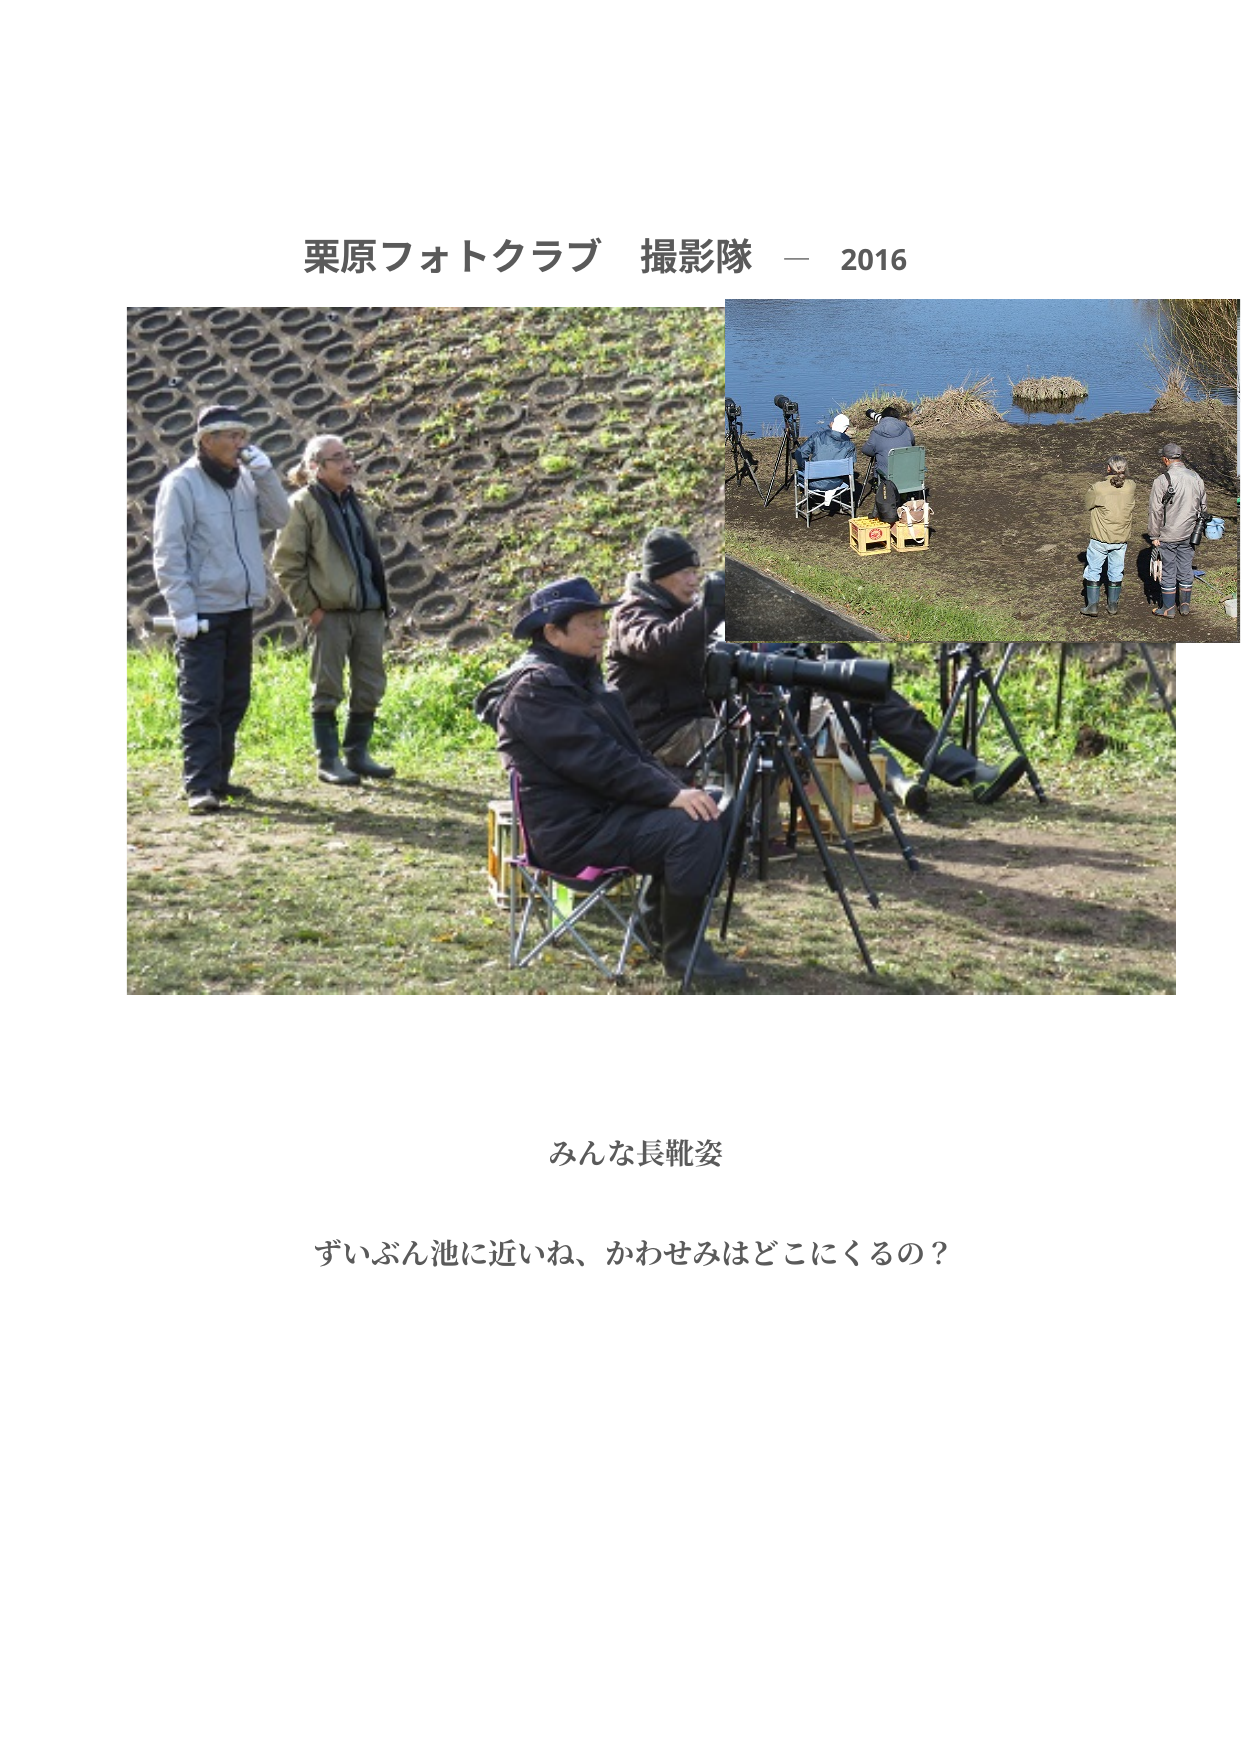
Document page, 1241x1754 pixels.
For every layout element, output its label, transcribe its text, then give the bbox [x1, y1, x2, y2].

text ずいぶん池に近いね、かわせみはどこにくるの？ [167, 1214, 1063, 1289]
picture [123, 299, 1241, 991]
text みんな長靴姿 [402, 991, 1063, 1189]
text 栗原フォトクラブ 撮影隊 ― 2016 [115, 217, 1063, 292]
